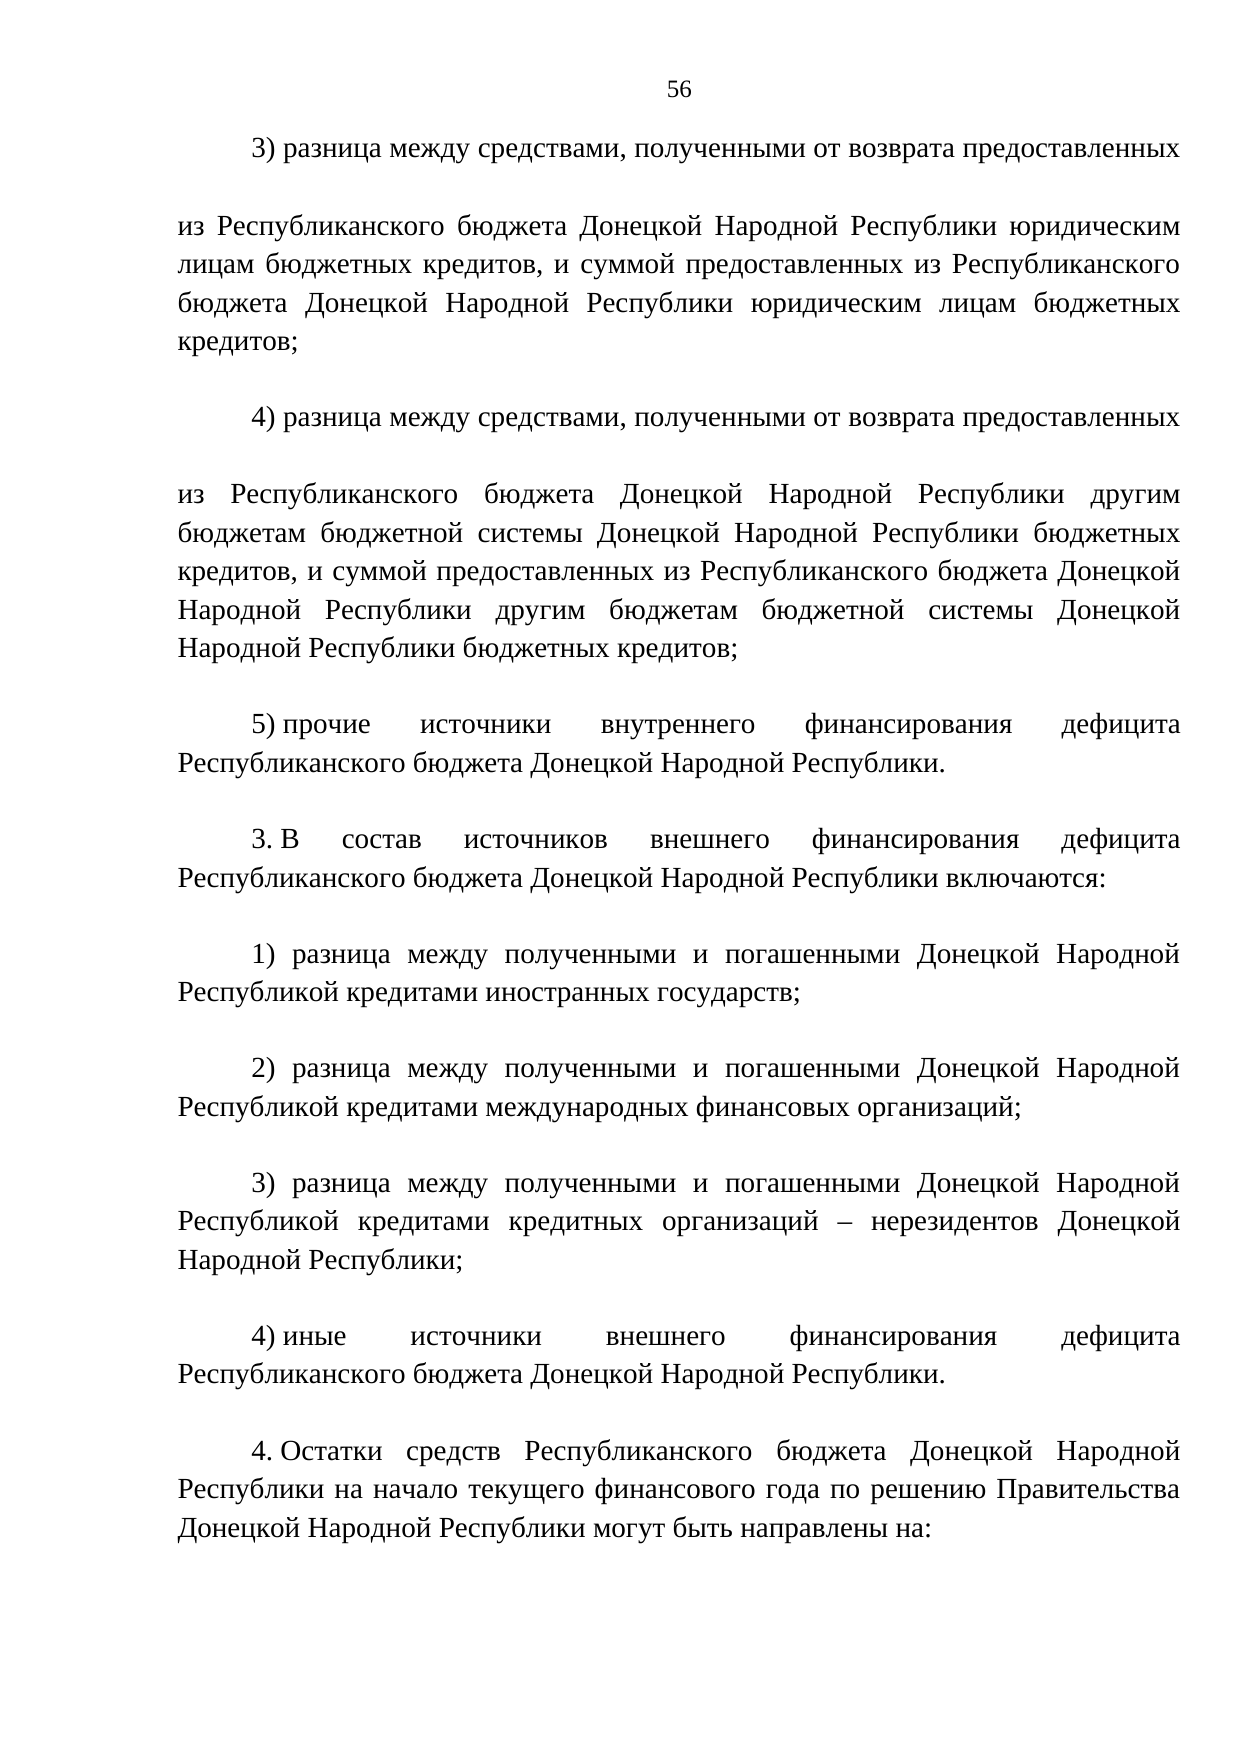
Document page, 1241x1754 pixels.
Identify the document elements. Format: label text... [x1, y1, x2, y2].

text 1) разница между полученными и погашенными Донецкой Народной Республикой кредитами иностранных государств; [177, 936, 1181, 1008]
text 4) иные источники внешнего финансирования дефицита Республиканского бюджета Донецкой Народной Республики. [177, 1318, 1181, 1390]
text 4) разница между средствами, полученными от возврата предоставленных из Республиканского бюджета Донецкой Народной Республики другим бюджетам бюджетной системы Донецкой Народной Республики бюджетных кредитов, и суммой предоставленных из Республиканского бюджета Донецкой Народной Республики другим бюджетам бюджетной системы Донецкой Народной Республики бюджетных кредитов; [177, 399, 1181, 664]
text 5) прочие источники внутреннего финансирования дефицита Республиканского бюджета Донецкой Народной Республики. [177, 707, 1181, 779]
text 3. В состав источников внешнего финансирования дефицита Республиканского бюджета Донецкой Народной Республики включаются: [177, 821, 1181, 893]
text 4. Остатки средств Республиканского бюджета Донецкой Народной Республики на начало текущего финансового года по решению Правительства Донецкой Народной Республики могут быть направлены на: [177, 1433, 1181, 1543]
text 2) разница между полученными и погашенными Донецкой Народной Республикой кредитами международных финансовых организаций; [177, 1050, 1181, 1122]
text 3) разница между средствами, полученными от возврата предоставленных из Республиканского бюджета Донецкой Народной Республики юридическим лицам бюджетных кредитов, и суммой предоставленных из Республиканского бюджета Донецкой Народной Республики юридическим лицам бюджетных кредитов; [177, 131, 1181, 357]
text 3) разница между полученными и погашенными Донецкой Народной Республикой кредитами кредитных организаций – нерезидентов Донецкой Народной Республики; [177, 1165, 1181, 1276]
